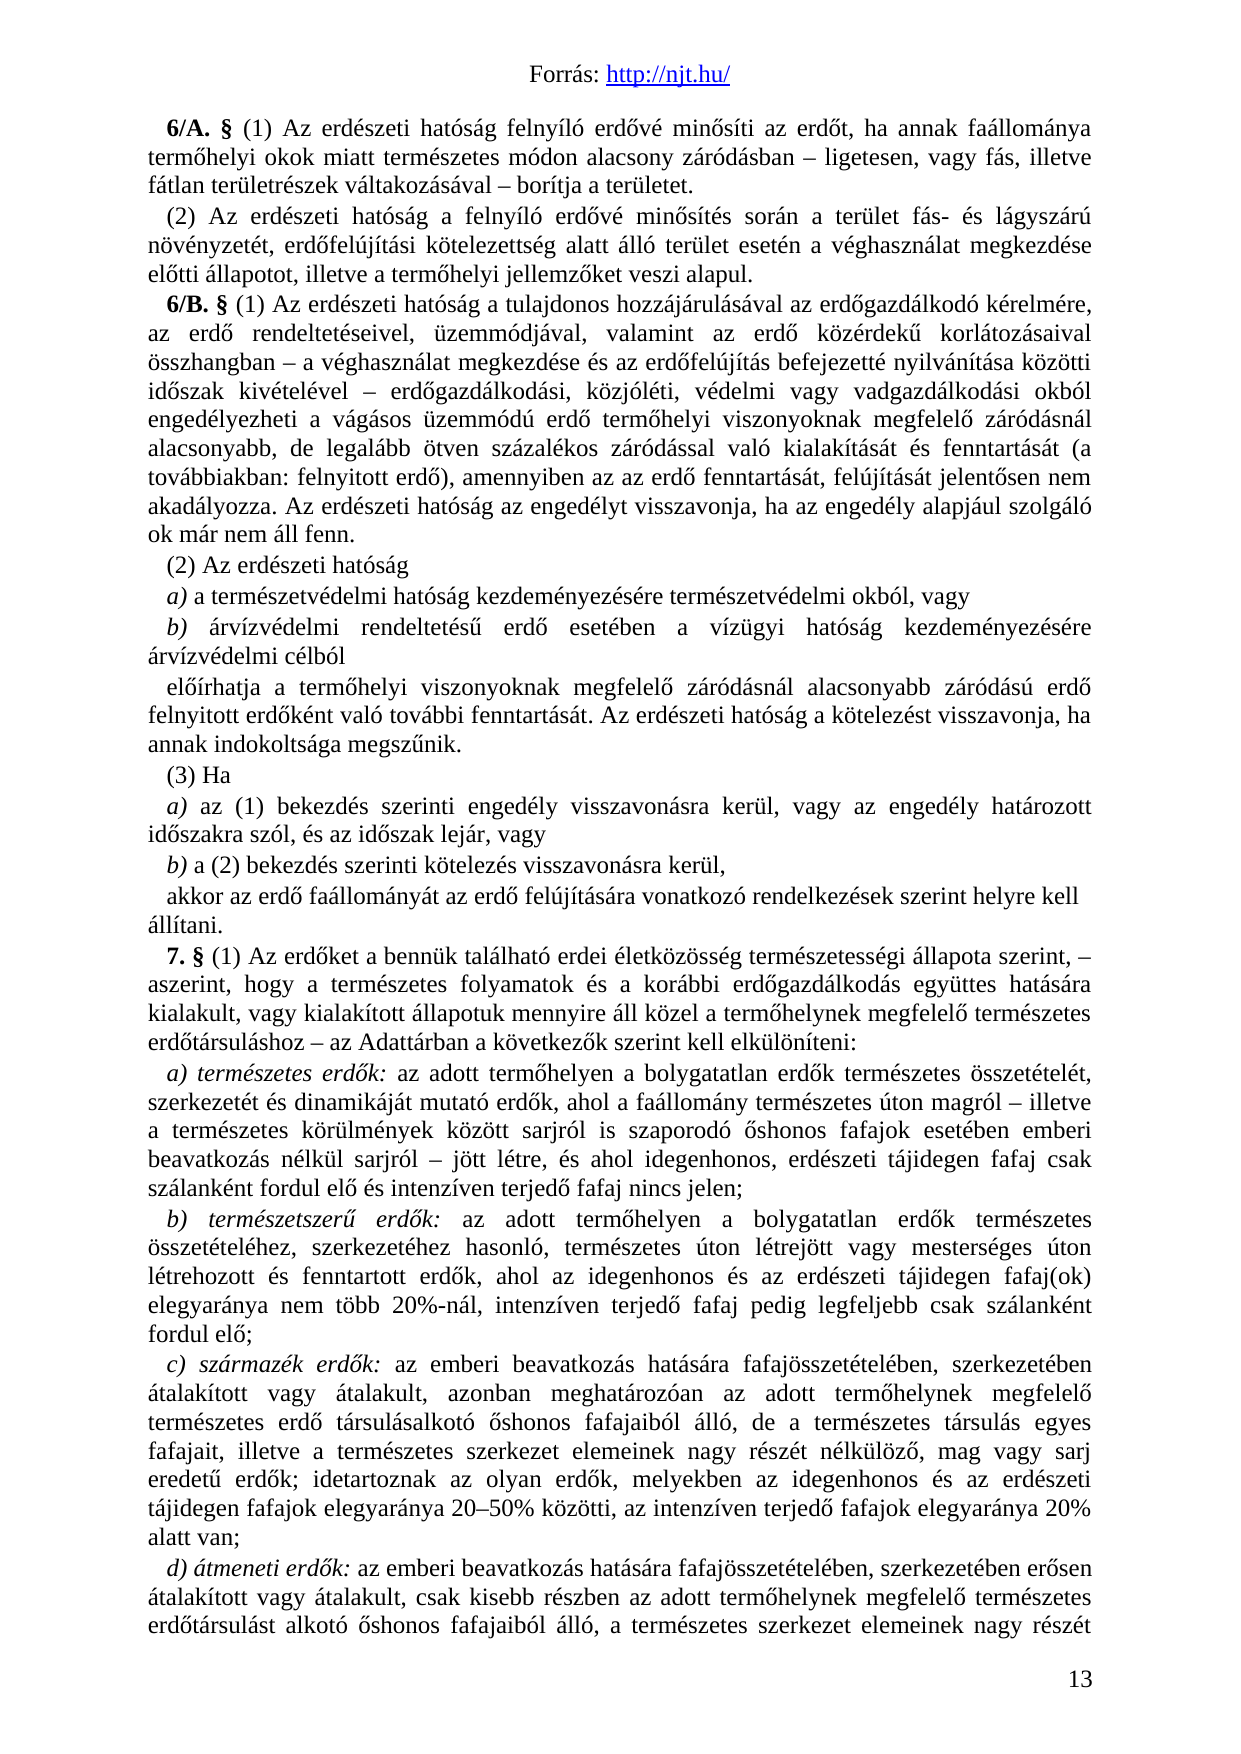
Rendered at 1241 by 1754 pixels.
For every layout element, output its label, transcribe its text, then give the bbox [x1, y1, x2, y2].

text a) az (1) bekezdés szerinti engedély visszavonásra kerül, vagy az engedély határozott időszakra szól, és az időszak lejár, vagy [148, 791, 1092, 848]
text akkor az erdő faállományát az erdő felújítására vonatkozó rendelkezések szerint helyre kell állítani. [148, 881, 1092, 939]
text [148, 1553, 1092, 1639]
text (3) Ha [148, 760, 1092, 789]
text 6/B. § (1) Az erdészeti hatóság a tulajdonos hozzájárulásával az erdőgazdálkodó kérelmére, az erdő rendeltetéseivel, üzemmódjával, valamint az erdő közérdekű korlátozásaival összhangban – a véghasználat megkezdése és az erdőfelújítás befejezetté nyilvánítása közötti időszak kivételével – erdőgazdálkodási, közjóléti, védelmi vagy vadgazdálkodási okból engedélyezheti a vágásos üzemmódú erdő termőhelyi viszonyoknak megfelelő záródásnál alacsonyabb, de legalább ötven százalékos záródással való kialakítását és fenntartását (a továbbiakban: felnyitott erdő), amennyiben az az erdő fenntartását, felújítását jelentősen nem akadályozza. Az erdészeti hatóság az engedélyt visszavonja, ha az engedély alapjául szolgáló ok már nem áll fenn. [148, 289, 1092, 548]
text b) árvízvédelmi rendeltetésű erdő esetében a vízügyi hatóság kezdeményezésére árvízvédelmi célból [148, 612, 1092, 669]
text (2) Az erdészeti hatóság [148, 550, 1092, 579]
text előírhatja a termőhelyi viszonyoknak megfelelő záródásnál alacsonyabb záródású erdő felnyitott erdőként való további fenntartását. Az erdészeti hatóság a kötelezést visszavonja, ha annak indokoltsága megszűnik. [148, 672, 1092, 758]
text 7. § (1) Az erdőket a bennük található erdei életközösség természetességi állapota szerint, – aszerint, hogy a természetes folyamatok és a korábbi erdőgazdálkodás együttes hatására kialakult, vagy kialakított állapotuk mennyire áll közel a termőhelynek megfelelő természetes erdőtársuláshoz – az Adattárban a következők szerint kell elkülöníteni: [148, 941, 1092, 1056]
text c) származék erdők: az emberi beavatkozás hatására fafajösszetételében, szerkezetében átalakított vagy átalakult, azonban meghatározóan az adott termőhelynek megfelelő természetes erdő társulásalkotó őshonos fafajaiból álló, de a természetes társulás egyes fafajait, illetve a természetes szerkezet elemeinek nagy részét nélkülöző, mag vagy sarj eredetű erdők; idetartoznak az olyan erdők, melyekben az idegenhonos és az erdészeti tájidegen fafajok elegyaránya 20–50% közötti, az intenzíven terjedő fafajok elegyaránya 20% alatt van; [148, 1349, 1092, 1551]
text b) a (2) bekezdés szerinti kötelezés visszavonásra kerül, [148, 850, 1092, 879]
text a) természetes erdők: az adott termőhelyen a bolygatatlan erdők természetes összetételét, szerkezetét és dinamikáját mutató erdők, ahol a faállomány természetes úton magról – illetve a természetes körülmények között sarjról is szaporodó őshonos fafajok esetében emberi beavatkozás nélkül sarjról – jött létre, és ahol idegenhonos, erdészeti tájidegen fafaj csak szálanként fordul elő és intenzíven terjedő fafaj nincs jelen; [148, 1058, 1092, 1202]
text (2) Az erdészeti hatóság a felnyíló erdővé minősítés során a terület fás- és lágyszárú növényzetét, erdőfelújítási kötelezettség alatt álló terület esetén a véghasználat megkezdése előtti állapotot, illetve a termőhelyi jellemzőket veszi alapul. [148, 201, 1092, 287]
text a) a természetvédelmi hatóság kezdeményezésére természetvédelmi okból, vagy [148, 581, 1092, 610]
text b) természetszerű erdők: az adott termőhelyen a bolygatatlan erdők természetes összetételéhez, szerkezetéhez hasonló, természetes úton létrejött vagy mesterséges úton létrehozott és fenntartott erdők, ahol az idegenhonos és az erdészeti tájidegen fafaj(ok) elegyaránya nem több 20%-nál, intenzíven terjedő fafaj pedig legfeljebb csak szálanként fordul elő; [148, 1204, 1092, 1347]
text 6/A. § (1) Az erdészeti hatóság felnyíló erdővé minősíti az erdőt, ha annak faállománya termőhelyi okok miatt természetes módon alacsony záródásban – ligetesen, vagy fás, illetve fátlan területrészek váltakozásával – borítja a területet. [148, 113, 1092, 199]
